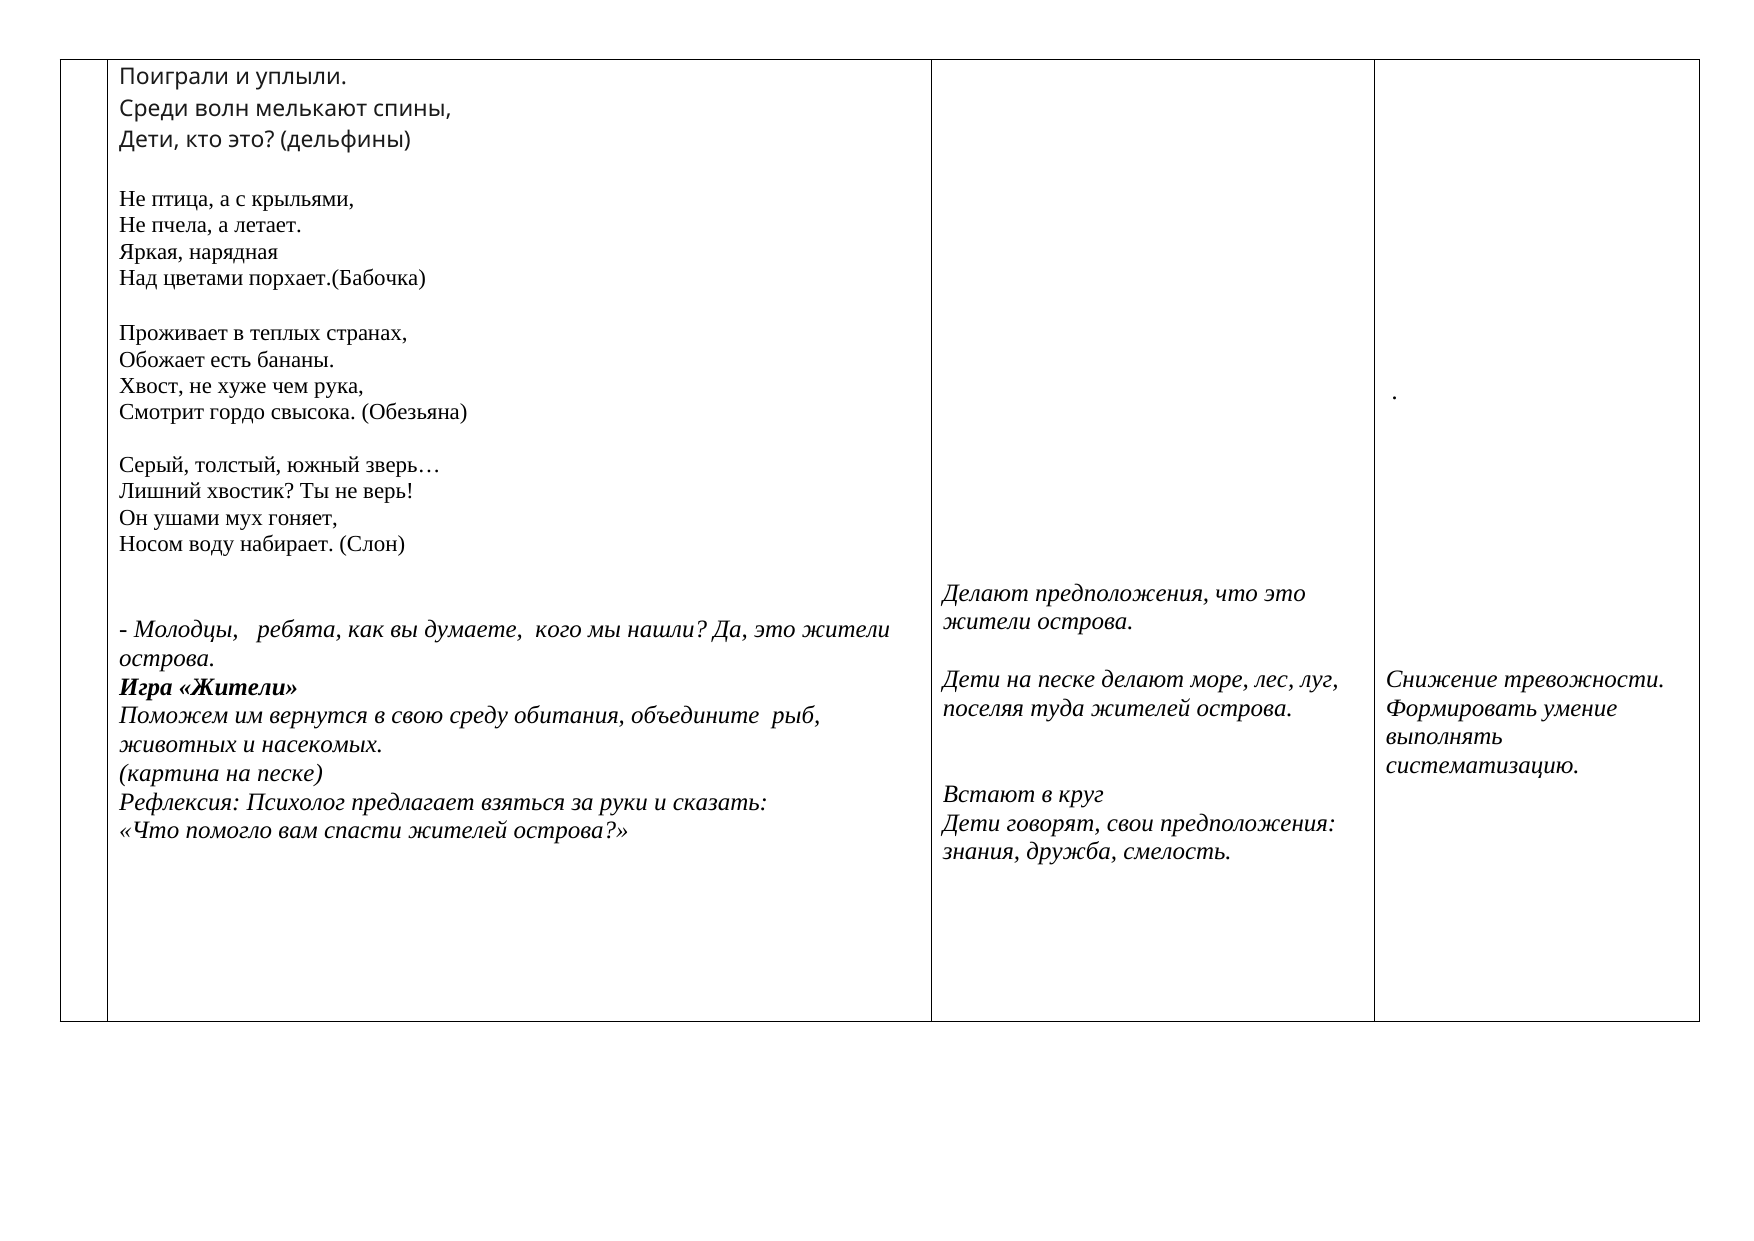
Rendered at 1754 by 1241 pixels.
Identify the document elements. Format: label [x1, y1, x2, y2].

table_cell [1375, 60, 1699, 1021]
table_cell [108, 60, 931, 1021]
table_cell [61, 60, 107, 1021]
table_cell [932, 60, 1374, 1021]
